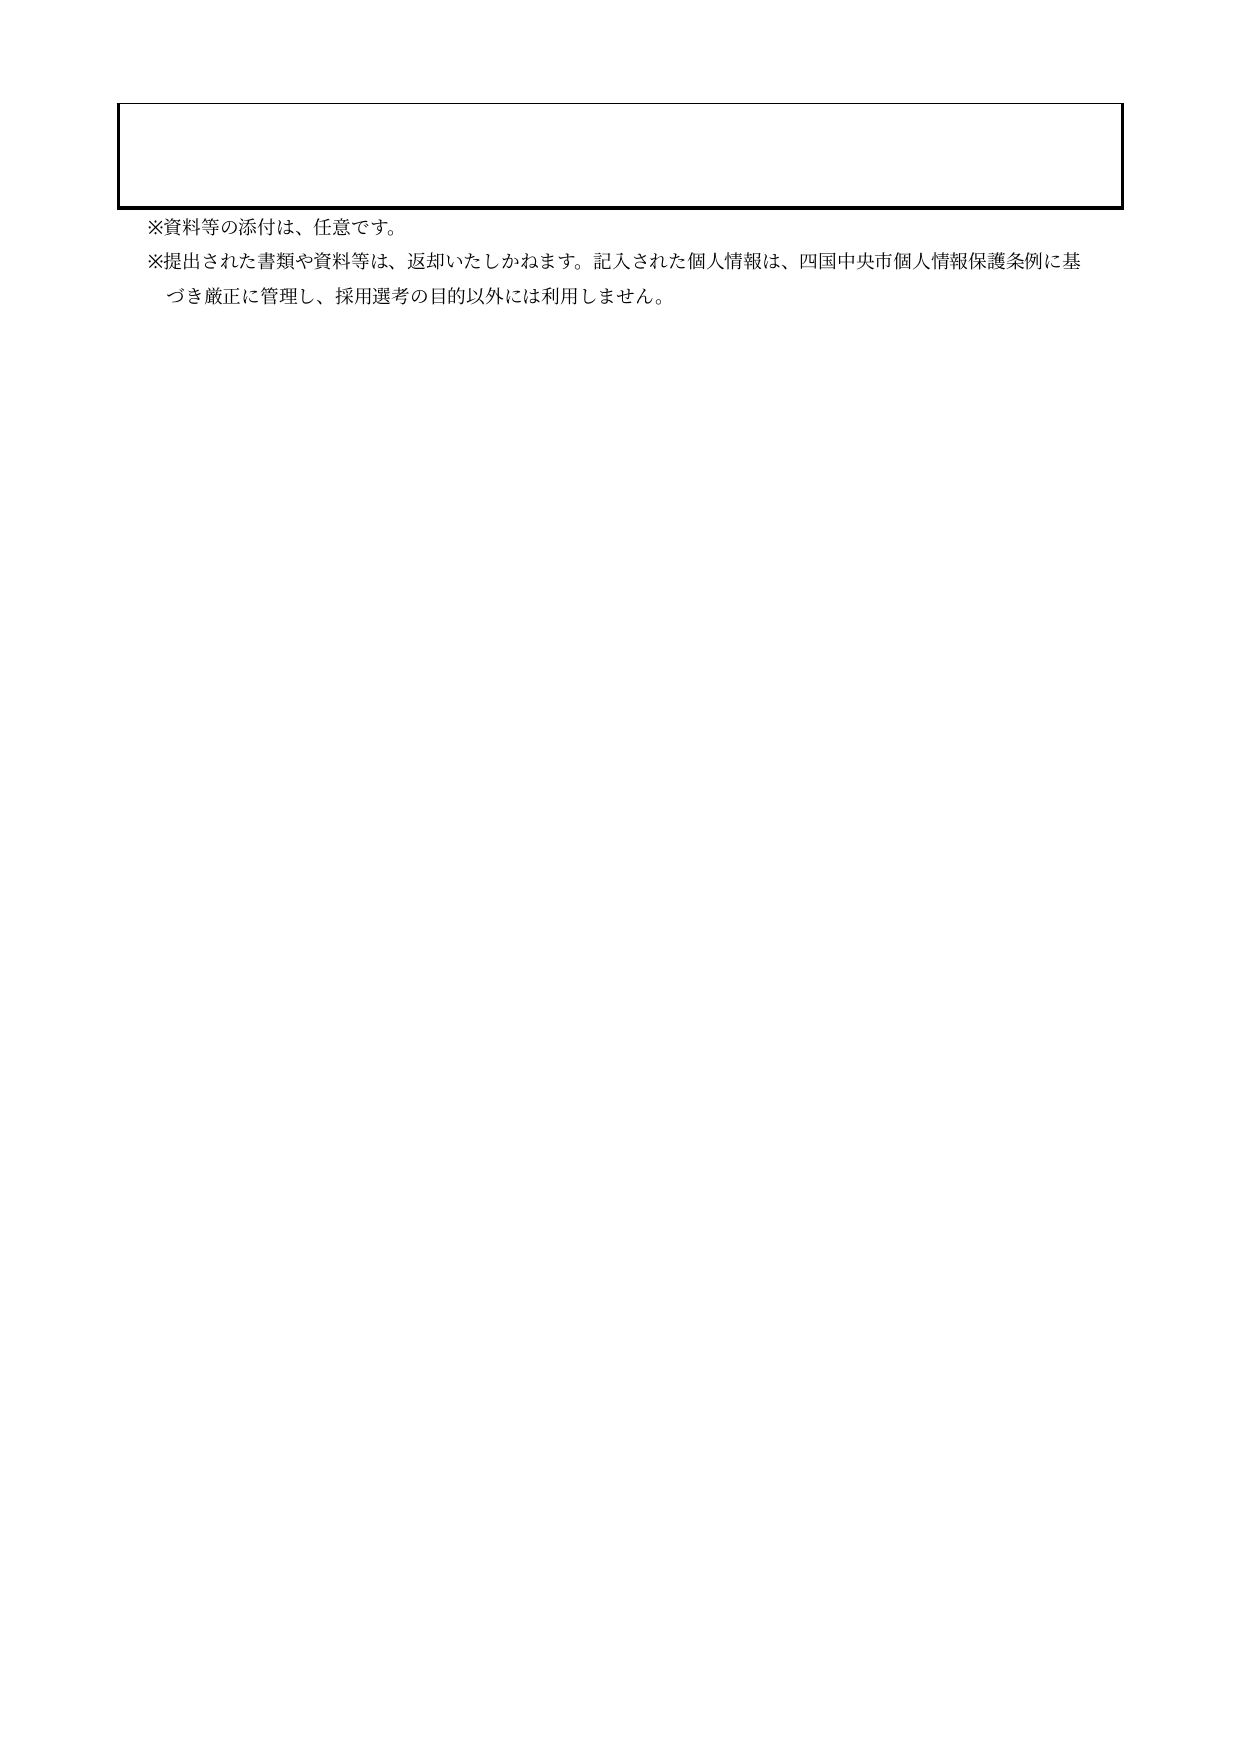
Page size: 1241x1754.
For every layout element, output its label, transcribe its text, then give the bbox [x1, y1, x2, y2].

text ※提出された書類や資料等は、返却いたしかねます。記入された個人情報は、四国中央市個人情報保護条例に基づき厳正に管理し、採用選考の目的以外には利用しません。 [148, 244, 1092, 312]
text ※資料等の添付は、任意です。 [148, 210, 1092, 244]
table_cell [120, 104, 1121, 206]
